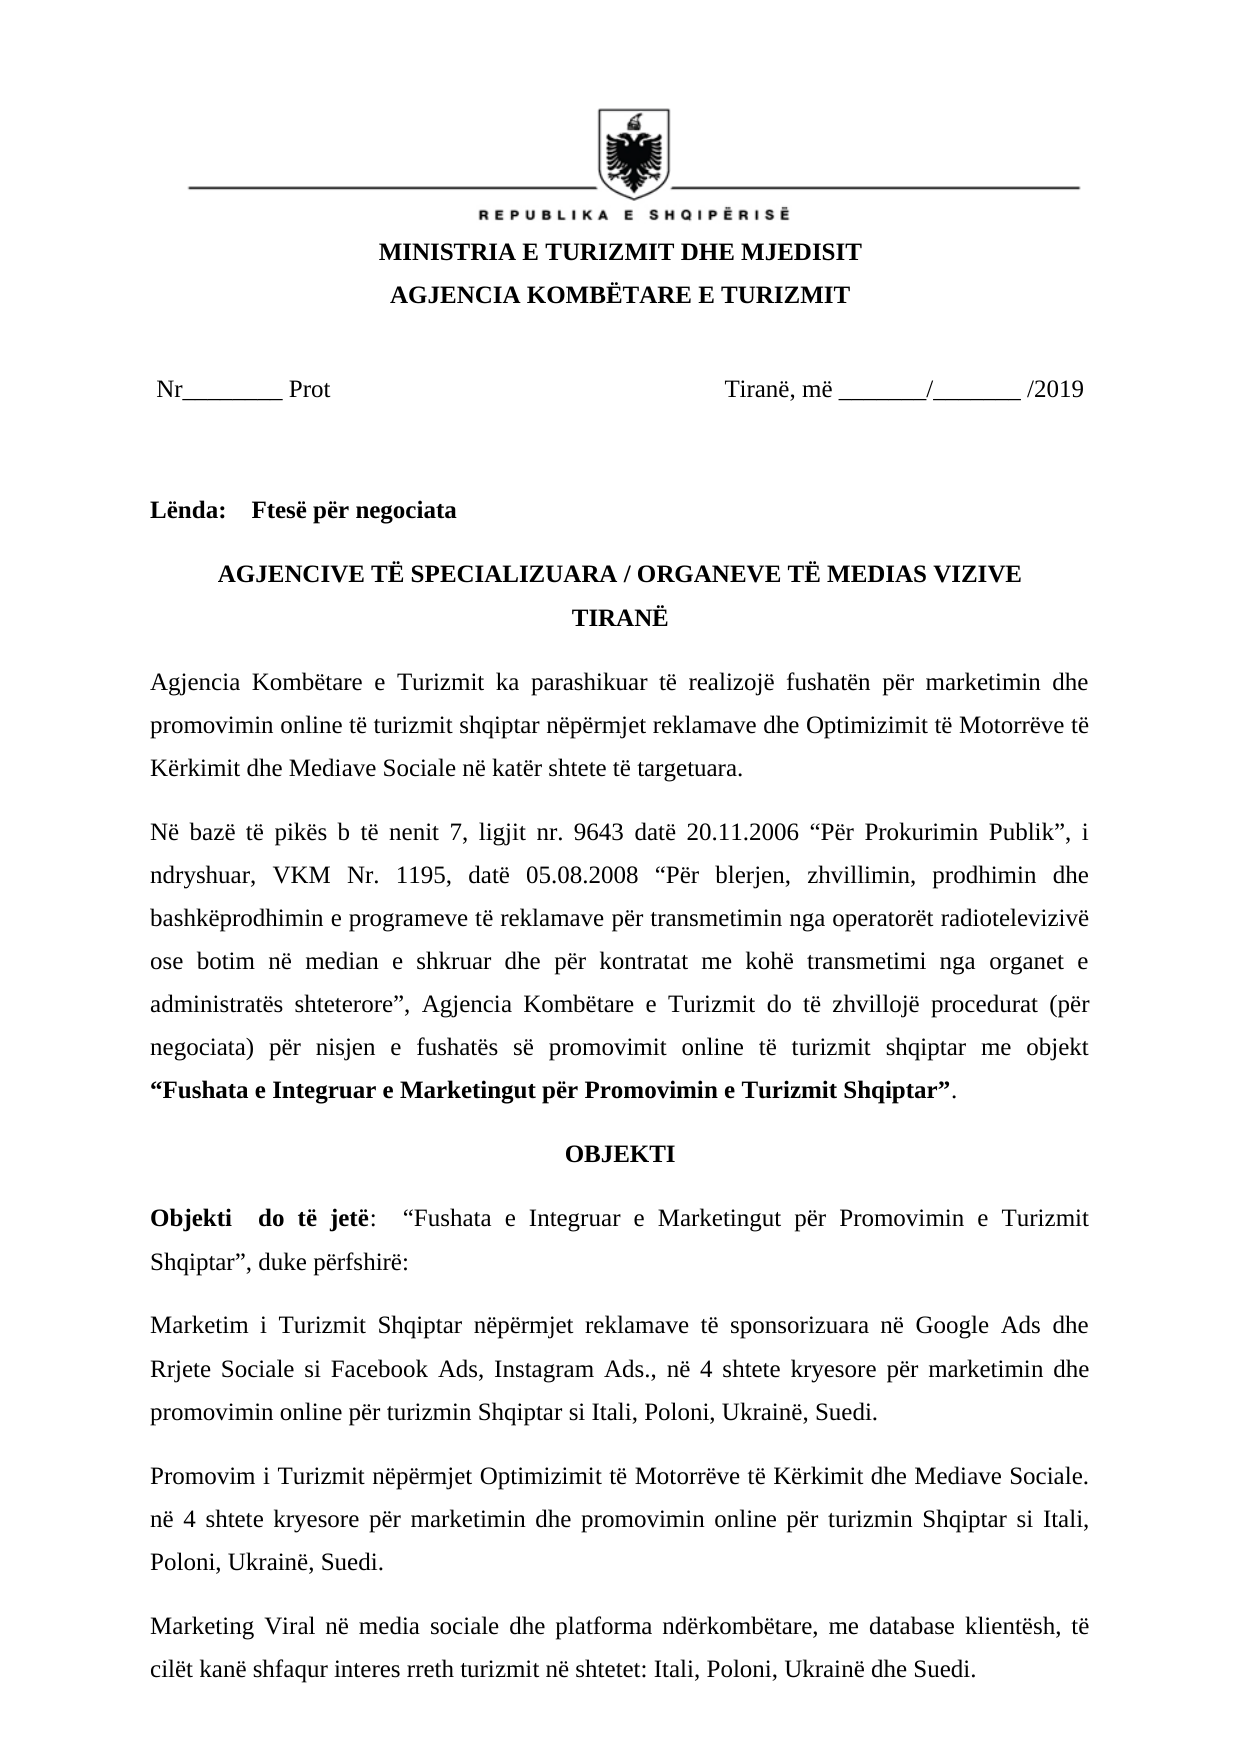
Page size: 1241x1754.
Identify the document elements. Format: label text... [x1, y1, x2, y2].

text Objekti do të jetë: “Fushata e Integruar e Marketingut për Promovimin e Turizmit Shqiptar”, duke përfshirë: [150, 1203, 1090, 1275]
text Promovim i Turizmit nëpërmjet Optimizimit të Motorrëve të Kërkimit dhe Mediave Sociale. në 4 shtete kryesore për marketimin dhe promovimin online për turizmin Shqiptar si Itali, Poloni, Ukrainë, Suedi. [150, 1461, 1090, 1576]
text OBJEKTI [150, 1139, 1090, 1168]
text AGJENCIA KOMBËTARE E TURIZMIT [150, 281, 1090, 309]
picture [150, 93, 1121, 224]
text Marketing Viral në media sociale dhe platforma ndërkombëtare, me database klientësh, të cilët kanë shfaqur interes rreth turizmit në shtetet: Itali, Poloni, Ukrainë dhe Suedi. [150, 1611, 1090, 1683]
text AGJENCIVE TË SPECIALIZUARA / ORGANEVE TË MEDIAS VIZIVE TIRANË [150, 559, 1090, 631]
text Agjencia Kombëtare e Turizmit ka parashikuar të realizojë fushatën për marketimin dhe promovimin online të turizmit shqiptar nëpërmjet reklamave dhe Optimizimit të Motorrëve të Kërkimit dhe Mediave Sociale në katër shtete të targetuara. [150, 667, 1090, 782]
text MINISTRIA E TURIZMIT DHE MJEDISIT [150, 237, 1090, 266]
text Nr________ Prot Tiranë, më _______/_______ /2019 [150, 374, 1090, 402]
text Lënda: Ftesë për negociata [150, 496, 1090, 524]
text Marketim i Turizmit Shqiptar nëpërmjet reklamave të sponsorizuara në Google Ads dhe Rrjete Sociale si Facebook Ads, Instagram Ads., në 4 shtete kryesore për marketimin dhe promovimin online për turizmin Shqiptar si Itali, Poloni, Ukrainë, Suedi. [150, 1311, 1090, 1426]
text Në bazë të pikës b të nenit 7, ligjit nr. 9643 datë 20.11.2006 “Për Prokurimin Publik”, i ndryshuar, VKM Nr. 1195, datë 05.08.2008 “Për blerjen, zhvillimin, prodhimin dhe bashkëprodhimin e programeve të reklamave për transmetimin nga operatorët radiotelevizivë ose botim në median e shkruar dhe për kontratat me kohë transmetimi nga organet e administratës shteterore”, Agjencia Kombëtare e Turizmit do të zhvillojë procedurat (për negociata) për nisjen e fushatës së promovimit online të turizmit shqiptar me objekt “Fushata e Integruar e Marketingut për Promovimin e Turizmit Shqiptar”. [150, 817, 1090, 1104]
